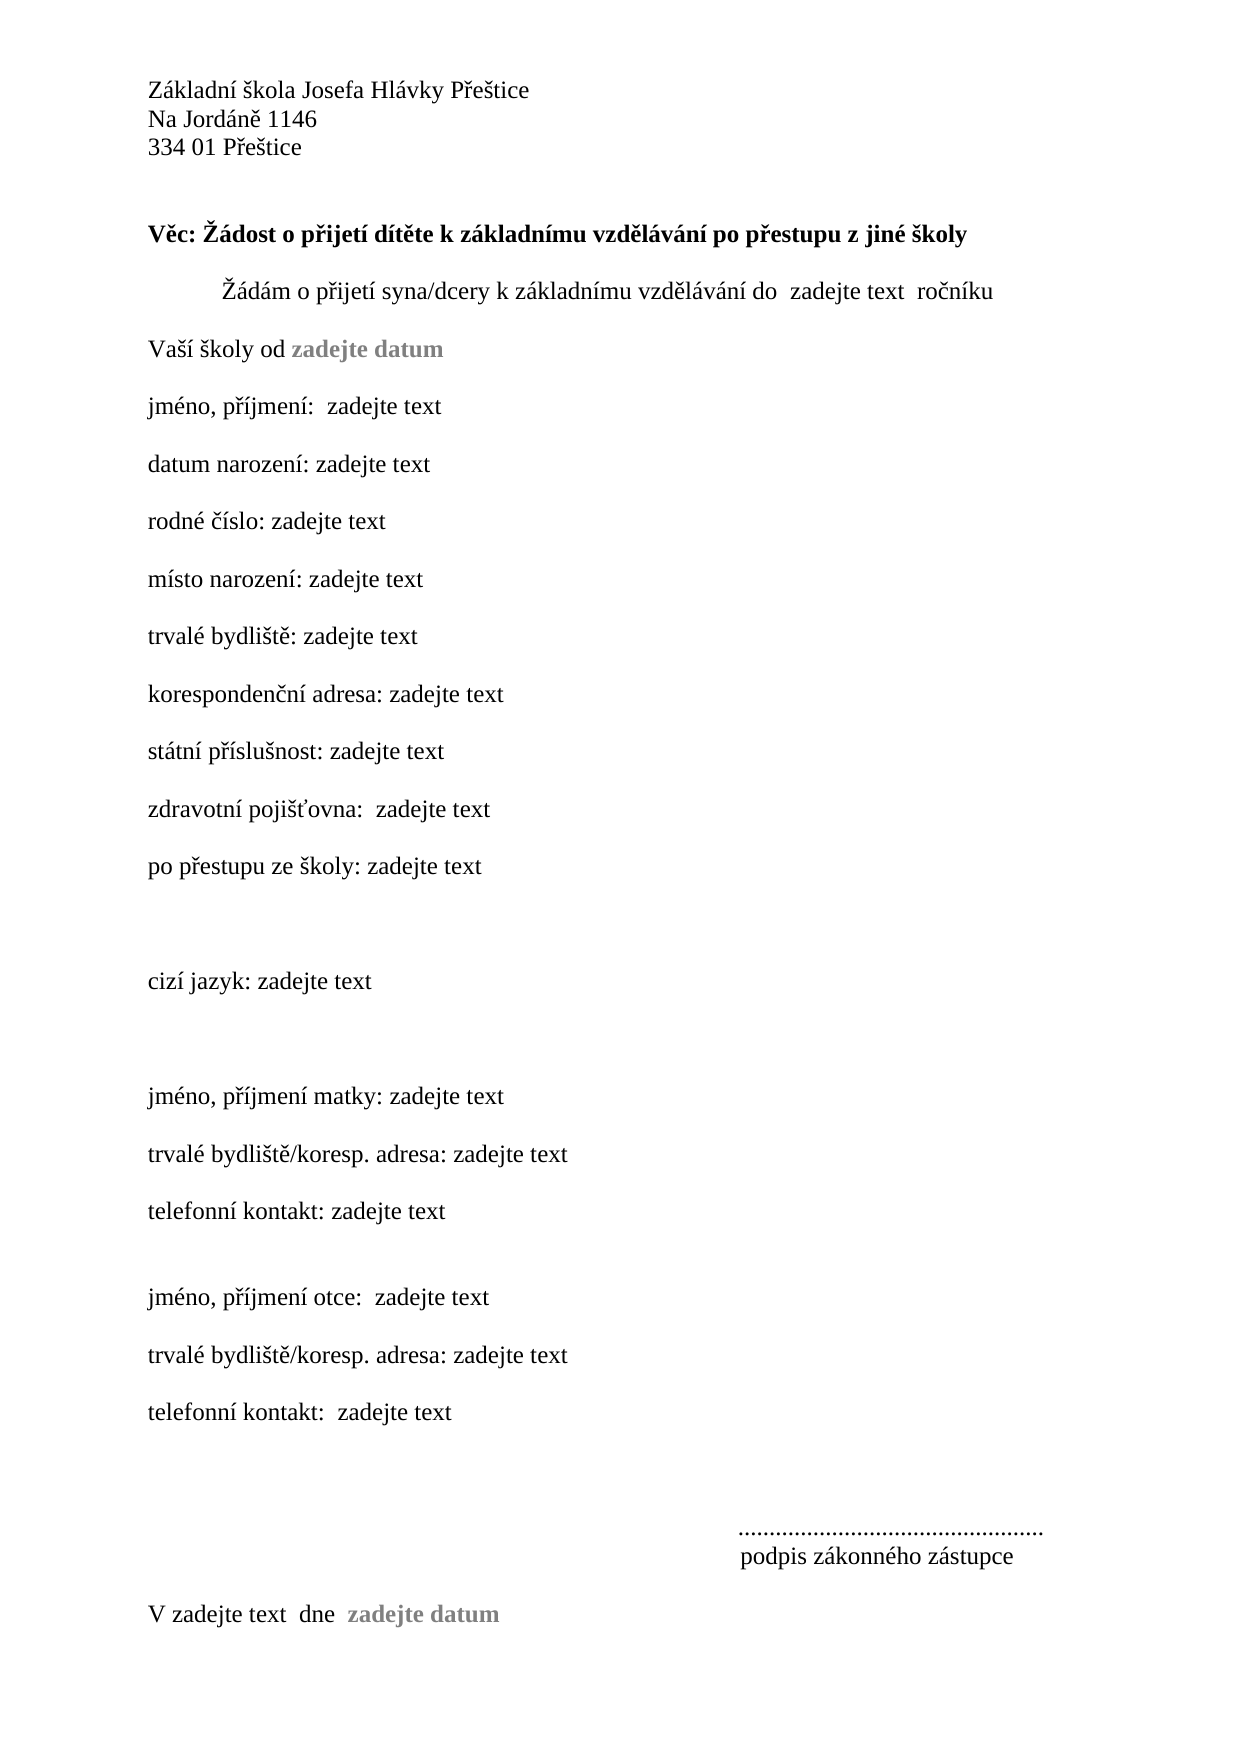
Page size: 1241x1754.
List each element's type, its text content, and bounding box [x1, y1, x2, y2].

text Vaší školy od [148, 334, 1093, 362]
text zdravotní pojišťovna: [148, 794, 1093, 822]
text datum narození: [148, 449, 1093, 477]
text Věc: Žádost o přijetí dítěte k základnímu vzdělávání po přestupu z jiné školy [148, 219, 1093, 247]
text po přestupu ze školy: [148, 851, 1093, 880]
text podpis zákonného zástupce [148, 1541, 1093, 1570]
text trvalé bydliště/koresp. adresa: [148, 1139, 1093, 1167]
text místo narození: [148, 564, 1093, 592]
text 334 01 Přeštice [148, 132, 1093, 161]
text V dne [148, 1599, 1093, 1627]
text jméno, příjmení matky: [148, 1081, 1093, 1110]
text trvalé bydliště: [148, 621, 1093, 650]
text Žádám o přijetí syna/dcery k základnímu vzdělávání do ročníku [148, 276, 1093, 305]
text telefonní kontakt: [148, 1196, 1093, 1225]
text trvalé bydliště/koresp. adresa: [148, 1340, 1093, 1369]
text jméno, příjmení otce: [148, 1282, 1093, 1311]
text jméno, příjmení: [148, 391, 1093, 420]
text korespondenční adresa: [148, 679, 1093, 707]
text státní příslušnost: [148, 736, 1093, 765]
text rodné číslo: [148, 506, 1093, 535]
text telefonní kontakt: [148, 1397, 1093, 1426]
text Základní škola Josefa Hlávky Přeštice [148, 75, 1093, 104]
text cizí jazyk: [148, 966, 1093, 995]
text Na Jordáně 1146 [148, 104, 1093, 132]
text ................................................. [148, 1512, 1093, 1541]
